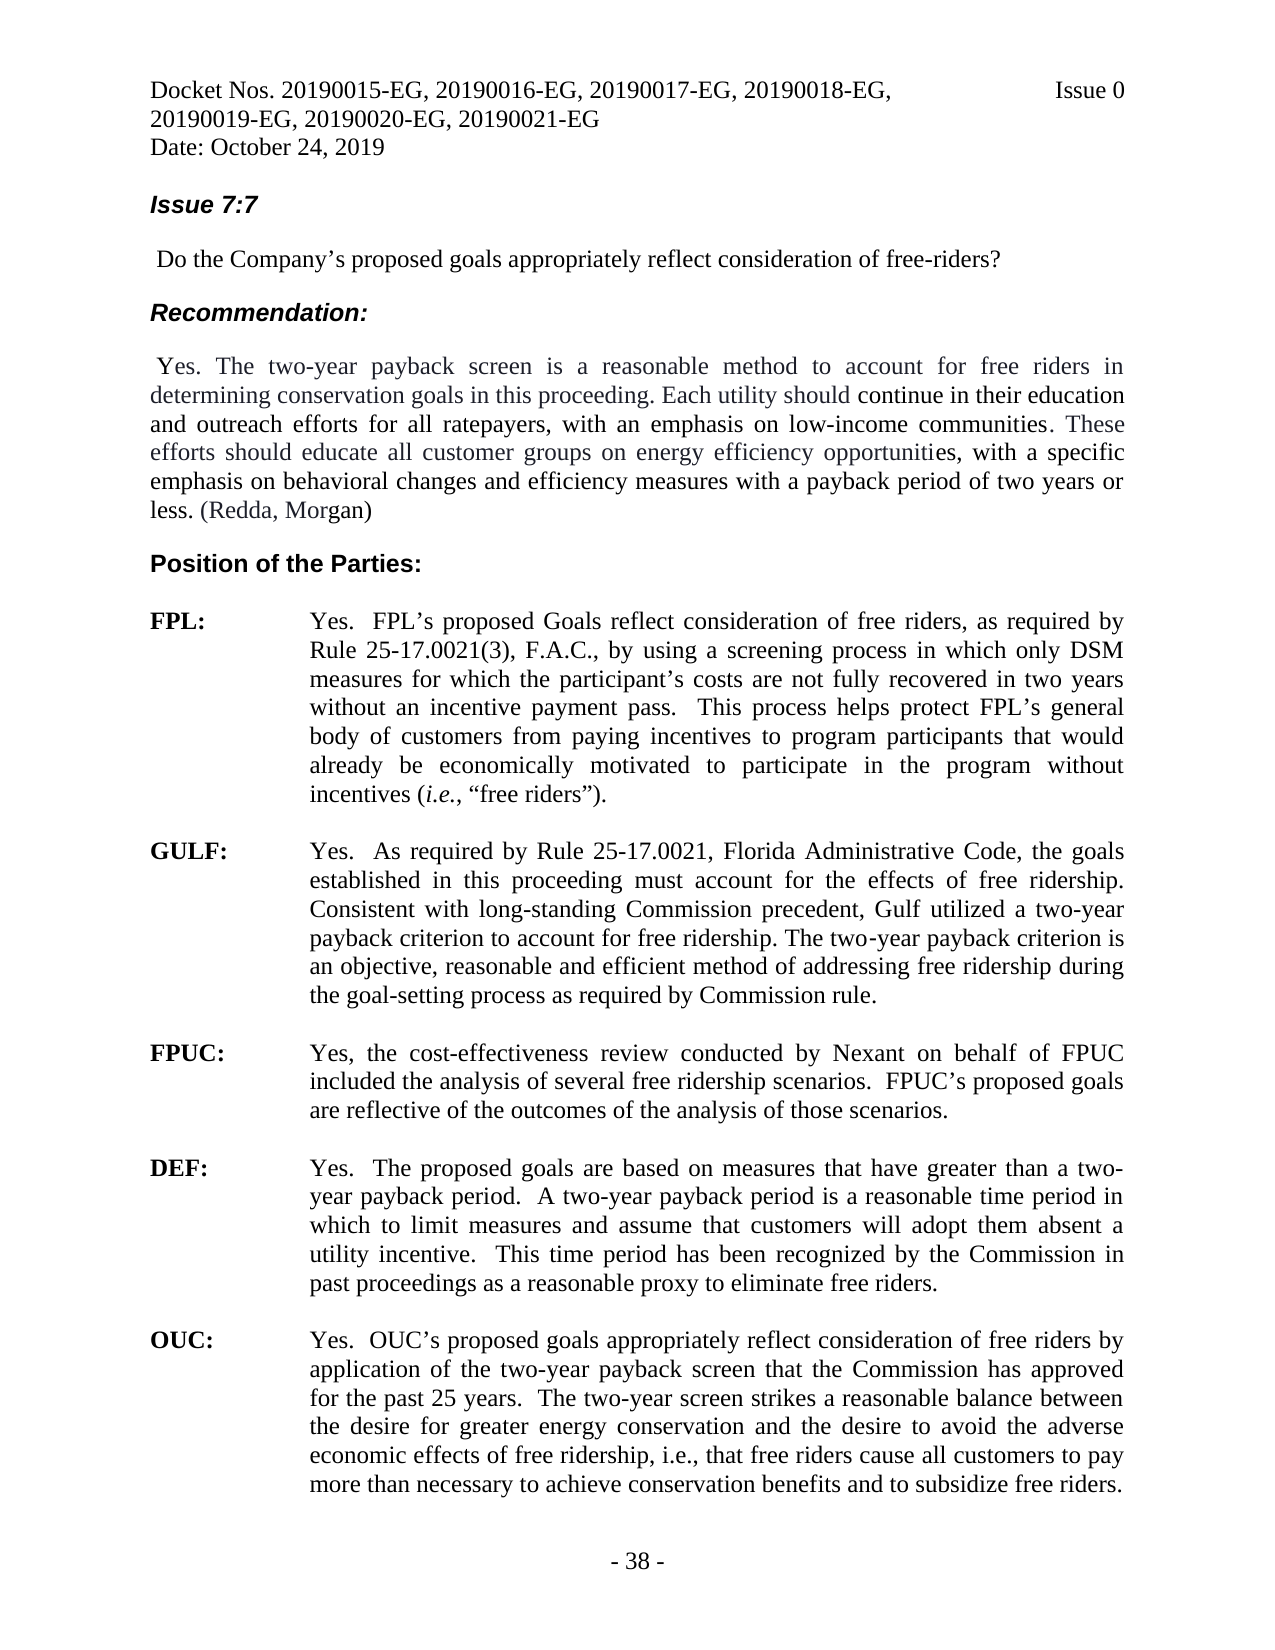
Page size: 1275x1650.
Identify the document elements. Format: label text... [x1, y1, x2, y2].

text FPL: Yes. FPL’s proposed Goals reflect consideration of free riders, as required by Rule 25-17.0021(3), F.A.C., by using a screening process in which only DSM measures for which the participant’s costs are not fully recovered in two years without an incentive payment pass. This process helps protect FPL’s general body of customers from paying incentives to program participants that would already be economically motivated to participate in the program without incentives (i.e., “free riders”). [150, 606, 1125, 807]
text Position of the Parties: [150, 549, 1125, 577]
text FPUC: Yes, the cost-effectiveness review conducted by Nexant on behalf of FPUC included the analysis of several free ridership scenarios. FPUC’s proposed goals are reflective of the outcomes of the analysis of those scenarios. [150, 1038, 1125, 1124]
text OUC: Yes. OUC’s proposed goals appropriately reflect consideration of free riders by application of the two-year payback screen that the Commission has approved for the past 25 years. The two-year screen strikes a reasonable balance between the desire for greater energy conservation and the desire to avoid the adverse economic effects of free ridership, i.e., that free riders cause all customers to pay more than necessary to achieve conservation benefits and to subsidize free riders. [150, 1325, 1125, 1498]
subtitle Issue 7: [150, 190, 1125, 219]
text DEF: Yes. The proposed goals are based on measures that have greater than a two-year payback period. A two-year payback period is a reasonable time period in which to limit measures and assume that customers will adopt them absent a utility incentive. This time period has been recognized by the Commission in past proceedings as a reasonable proxy to eliminate free riders. [150, 1153, 1125, 1296]
text Do the Company’s proposed goals appropriately reflect consideration of free-riders? [150, 244, 1125, 272]
text Yes. The two-year payback screen is a reasonable method to account for free riders in determining conservation goals in this proceeding. Each utility should continue in their education and outreach efforts for all ratepayers, with an emphasis on low-income communities. These efforts should educate all customer groups on energy efficiency opportunities, with a specific emphasis on behavioral changes and efficiency measures with a payback period of two years or less. (Redda, Morgan) [150, 351, 1125, 524]
text GULF: Yes. As required by Rule 25-17.0021, Florida Administrative Code, the goals established in this proceeding must account for the effects of free ridership. Consistent with long-standing Commission precedent, Gulf utilized a two-year payback criterion to account for free ridership. The two-year payback criterion is an objective, reasonable and efficient method of addressing free ridership during the goal-setting process as required by Commission rule. [150, 836, 1125, 1009]
subtitle Recommendation: [150, 297, 1125, 326]
